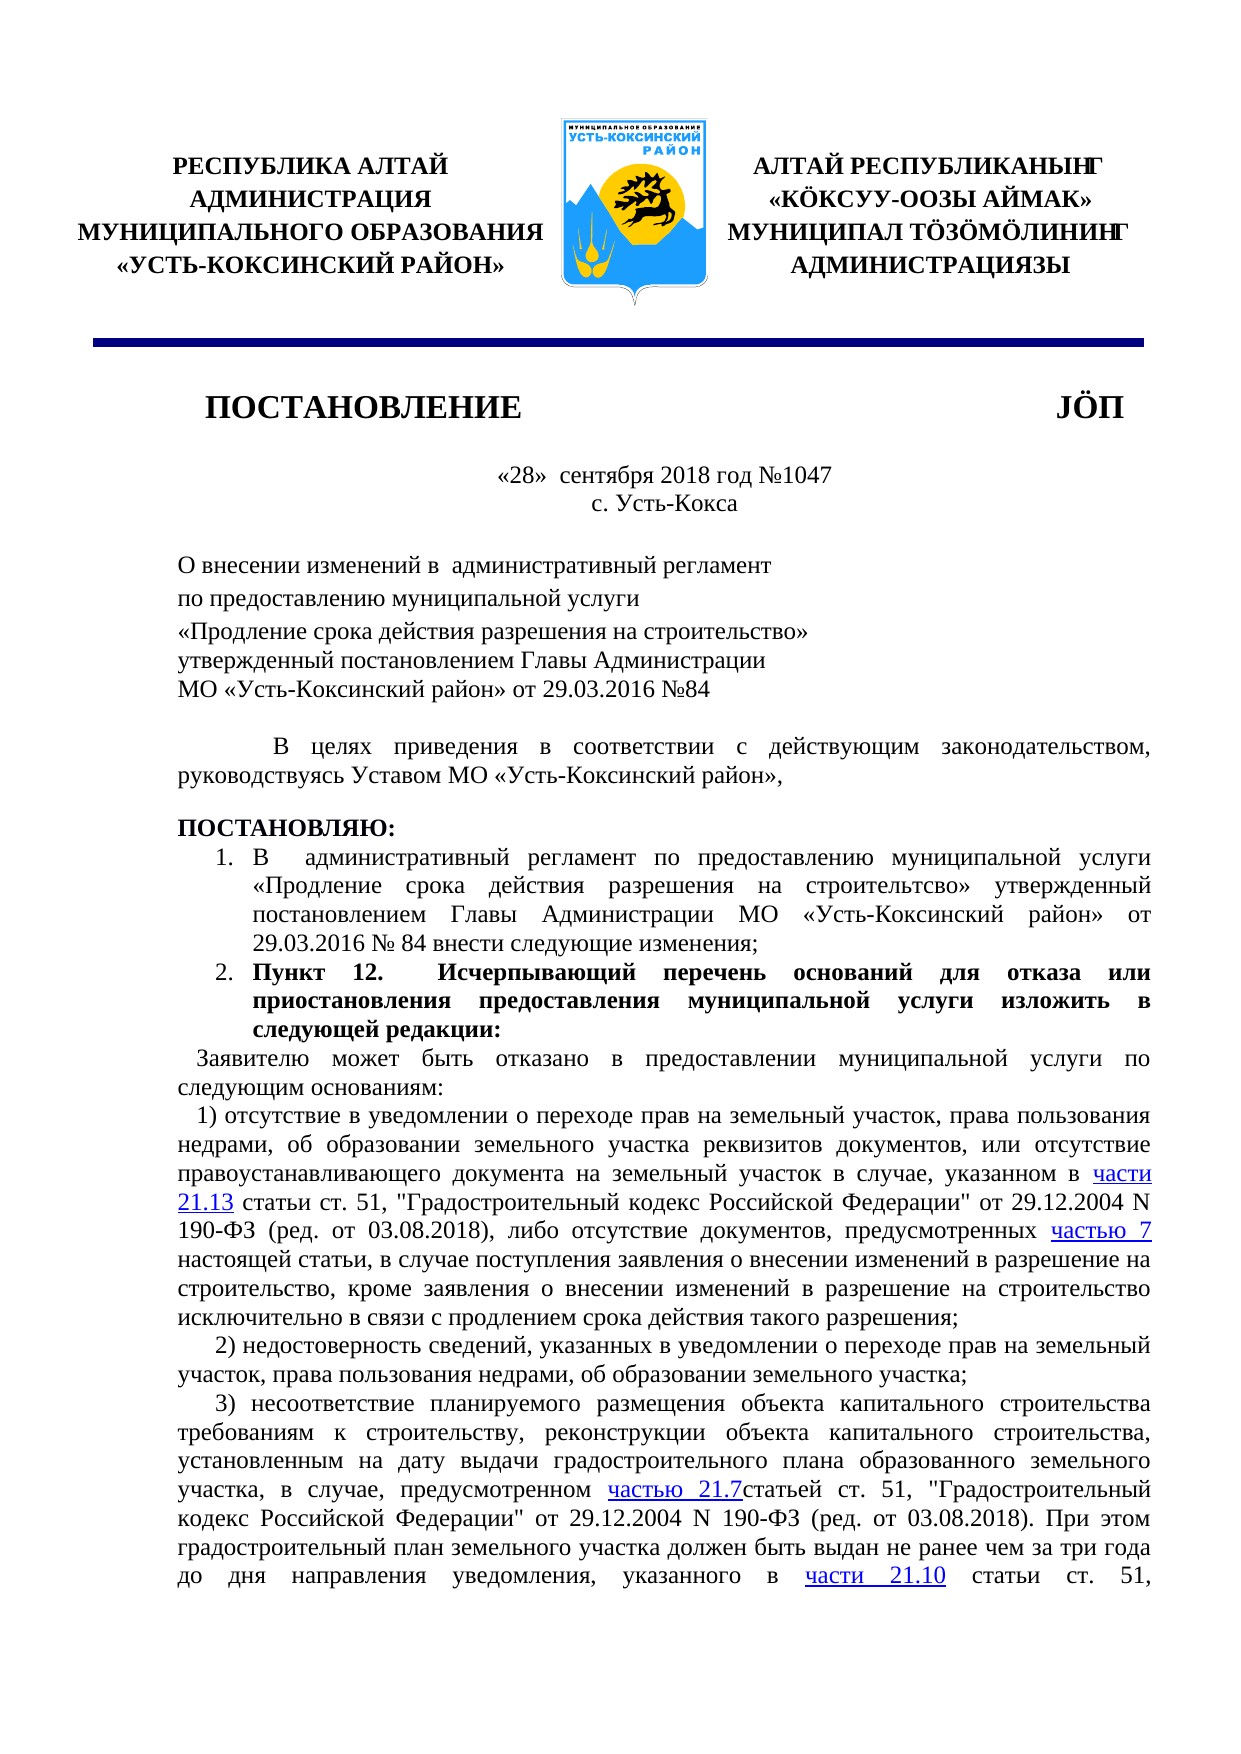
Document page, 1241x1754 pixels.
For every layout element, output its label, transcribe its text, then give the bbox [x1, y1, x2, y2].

table_header РЕСПУБЛИКА АЛТАЙ АДМИНИСТРАЦИЯ МУНИЦИПАЛЬНОГО ОБРАЗОВАНИЯ «УСТЬ-КОКСИНСКИЙ РАЙОН» [60, 118, 561, 343]
table_header [561, 118, 709, 338]
title «Продление срока действия разрешения на строительство» [177, 616, 1152, 645]
text по предоставлению муниципальной услуги [177, 583, 1152, 612]
title 1) отсутствие в уведомлении о переходе прав на земельный участок, права пользования недрами, об образовании земельного участка реквизитов документов, или отсутствие правоустанавливающего документа на земельный участок в случае, указанном в части 21.13 статьи ст. 51, "Градостроительный кодекс Российской Федерации" от 29.12.2004 N 190-ФЗ (ред. от 03.08.2018), либо отсутствие документов, предусмотренных частью 7 настоящей статьи, в случае поступления заявления о внесении изменений в разрешение на строительство, кроме заявления о внесении изменений в разрешение на строительство исключительно в связи с продлением срока действия такого разрешения; [177, 1100, 1152, 1330]
title Заявителю может быть отказано в предоставлении муниципальной услуги по следующим основаниям: [177, 1043, 1152, 1100]
text «28» сентября 2018 год №1047 [177, 460, 1152, 488]
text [177, 1388, 1152, 1589]
text В целях приведения в соответствии с действующим законодательством, руководствуясь Уставом МО «Усть-Коксинский район», [177, 731, 1152, 789]
text ПОСТАНОВЛЕНИЕ JÖП [177, 387, 1152, 425]
text ПОСТАНОВЛЯЮ: [177, 813, 1152, 842]
text утвержденный постановлением Главы Администрации [177, 645, 1152, 674]
text О внесении изменений в административный регламент [427, 550, 1152, 579]
title Пункт 12. Исчерпывающий перечень оснований для отказа или приостановления предоставления муниципальной услуги изложить в следующей редакции: [215, 957, 1152, 1043]
text 2) недостоверность сведений, указанных в уведомлении о переходе прав на земельный участок, права пользования недрами, об образовании земельного участка; [177, 1330, 1152, 1388]
text МО «Усть-Коксинский район» от 29.03.2016 №84 [177, 674, 1152, 703]
title В административный регламент по предоставлению муниципальной услуги «Продление срока действия разрешения на строительтсво» утвержденный постановлением Главы Администрации МО «Усть-Коксинский район» от 29.03.2016 № 84 внести следующие изменения; [215, 842, 1152, 957]
table_header АЛТАЙ РЕСПУБЛИКАНЫНГ «КÖКСУУ-ООЗЫ АЙМАК» МУНИЦИПАЛ ТÖЗÖМÖЛИНИНГ АДМИНИСТРАЦИЯЗЫ [709, 118, 1152, 343]
text с. Усть-Кокса [177, 488, 1152, 517]
